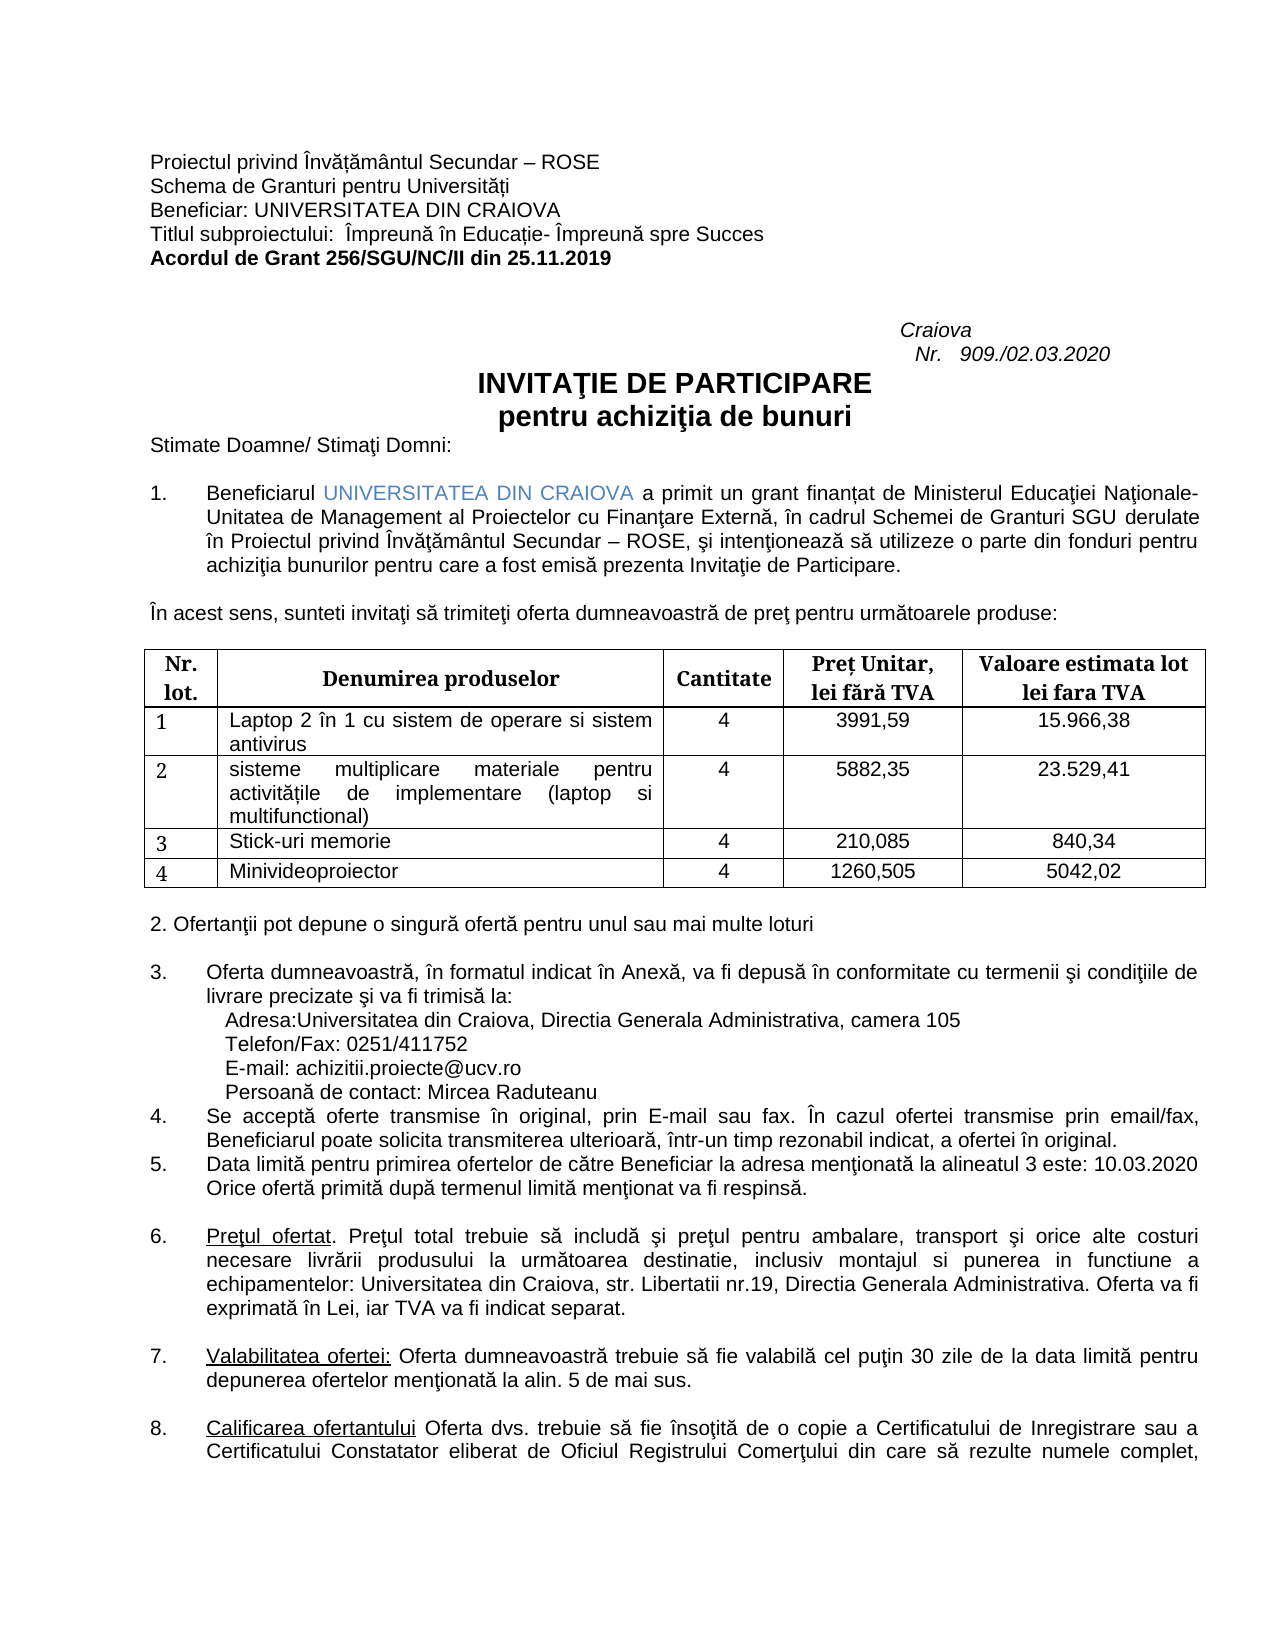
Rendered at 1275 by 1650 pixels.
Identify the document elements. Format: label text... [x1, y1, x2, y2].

table_cell 23.529,41 [963, 756, 1205, 828]
text 7. Valabilitatea ofertei: Oferta dumneavoastră trebuie să fie valabilă cel puţin 30 zile de la data limită pentru depunerea ofertelor menţionată la alin. 5 de mai sus. [150, 1343, 1200, 1391]
table_cell 3991,59 [784, 708, 962, 755]
text 2. Ofertanţii pot depune o singură ofertă pentru unul sau mai multe loturi [150, 912, 1200, 936]
table_header Preț Unitar, lei fără TVA [784, 650, 962, 706]
table_cell 2 [145, 756, 217, 828]
text 6. Preţul ofertat. Preţul total trebuie să includă şi preţul pentru ambalare, transport şi orice alte costuri necesare livrării produsului la următoarea destinatie, inclusiv montajul si punerea in functiune a echipamentelor: Universitatea din Craiova, str. Libertatii nr.19, Directia Generala Administrativa. Oferta va fi exprimată în Lei, iar TVA va fi indicat separat. [150, 1224, 1200, 1319]
text 3. Oferta dumneavoastră, în formatul indicat în Anexă, va fi depusă în conformitate cu termenii şi condiţiile de livrare precizate şi va fi trimisă la: [150, 960, 1200, 1008]
text E-mail: achizitii.proiecte@ucv.ro [225, 1056, 1200, 1080]
table_cell 4 [664, 859, 783, 887]
table_cell 4 [145, 859, 217, 887]
table_cell Laptop 2 în 1 cu sistem de operare si sistem antivirus [218, 708, 663, 755]
text Nr. 909./02.03.2020 [750, 342, 1200, 366]
text 5. Data limită pentru primirea ofertelor de către Beneficiar la adresa menţionată la alineatul 3 este: 10.03.2020 Orice ofertă primită după termenul limită menţionat va fi respinsă. [150, 1152, 1200, 1200]
table_header Denumirea produselor [218, 650, 663, 706]
text Titlul subproiectului: Împreună în Educație- Împreună spre Succes [150, 222, 1200, 246]
table_cell 4 [664, 756, 783, 828]
table_cell sisteme multiplicare materiale pentru activitățile de implementare (laptop si multifunctional) [218, 756, 663, 828]
table_cell Minivideoproiector [218, 859, 663, 887]
text pentru achiziţia de bunuri [150, 399, 1200, 433]
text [150, 1415, 1200, 1463]
text INVITAŢIE DE PARTICIPARE [150, 366, 1200, 399]
text Persoană de contact: Mircea Raduteanu [225, 1080, 1200, 1104]
table_header Valoare estimata lot lei fara TVA [963, 650, 1205, 706]
table_cell 3 [145, 829, 217, 858]
table_cell 15.966,38 [963, 708, 1205, 755]
text În acest sens, sunteti invitaţi să trimiteţi oferta dumneavoastră de preţ pentru următoarele produse: [150, 601, 1200, 624]
text Stimate Doamne/ Stimaţi Domni: [150, 433, 1200, 457]
text Schema de Granturi pentru Universități [150, 174, 1200, 198]
table_cell 5882,35 [784, 756, 962, 828]
text Proiectul privind Învățământul Secundar – ROSE [150, 150, 1200, 174]
table_cell 5042,02 [963, 859, 1205, 887]
table_cell 4 [664, 829, 783, 858]
table_header Cantitate [664, 650, 783, 706]
text Craiova [825, 318, 1200, 342]
table_header Nr. lot. [145, 650, 217, 706]
text 1. Beneficiarul UNIVERSITATEA DIN CRAIOVA a primit un grant finanțat de Ministerul Educaţiei Naţionale-Unitatea de Management al Proiectelor cu Finanţare Externă, în cadrul Schemei de Granturi SGU derulate în Proiectul privind Învăţământul Secundar – ROSE, şi intenţionează să utilizeze o parte din fonduri pentru achiziţia bunurilor pentru care a fost emisă prezenta Invitaţie de Participare. [150, 481, 1200, 577]
text 4. Se acceptă oferte transmise în original, prin E-mail sau fax. În cazul ofertei transmise prin email/fax, Beneficiarul poate solicita transmiterea ulterioară, într-un timp rezonabil indicat, a ofertei în original. [150, 1104, 1200, 1152]
text Beneficiar: UNIVERSITATEA DIN CRAIOVA [150, 198, 1200, 222]
table_cell 840,34 [963, 829, 1205, 858]
text Adresa:Universitatea din Craiova, Directia Generala Administrativa, camera 105 [225, 1008, 1200, 1032]
table_cell Stick-uri memorie [218, 829, 663, 858]
text Acordul de Grant 256/SGU/NC/II din 25.11.2019 [150, 246, 1200, 270]
table_cell 1 [145, 708, 217, 755]
table_cell 1260,505 [784, 859, 962, 887]
text Telefon/Fax: 0251/411752 [225, 1032, 1200, 1056]
table_cell 210,085 [784, 829, 962, 858]
table_cell 4 [664, 708, 783, 755]
